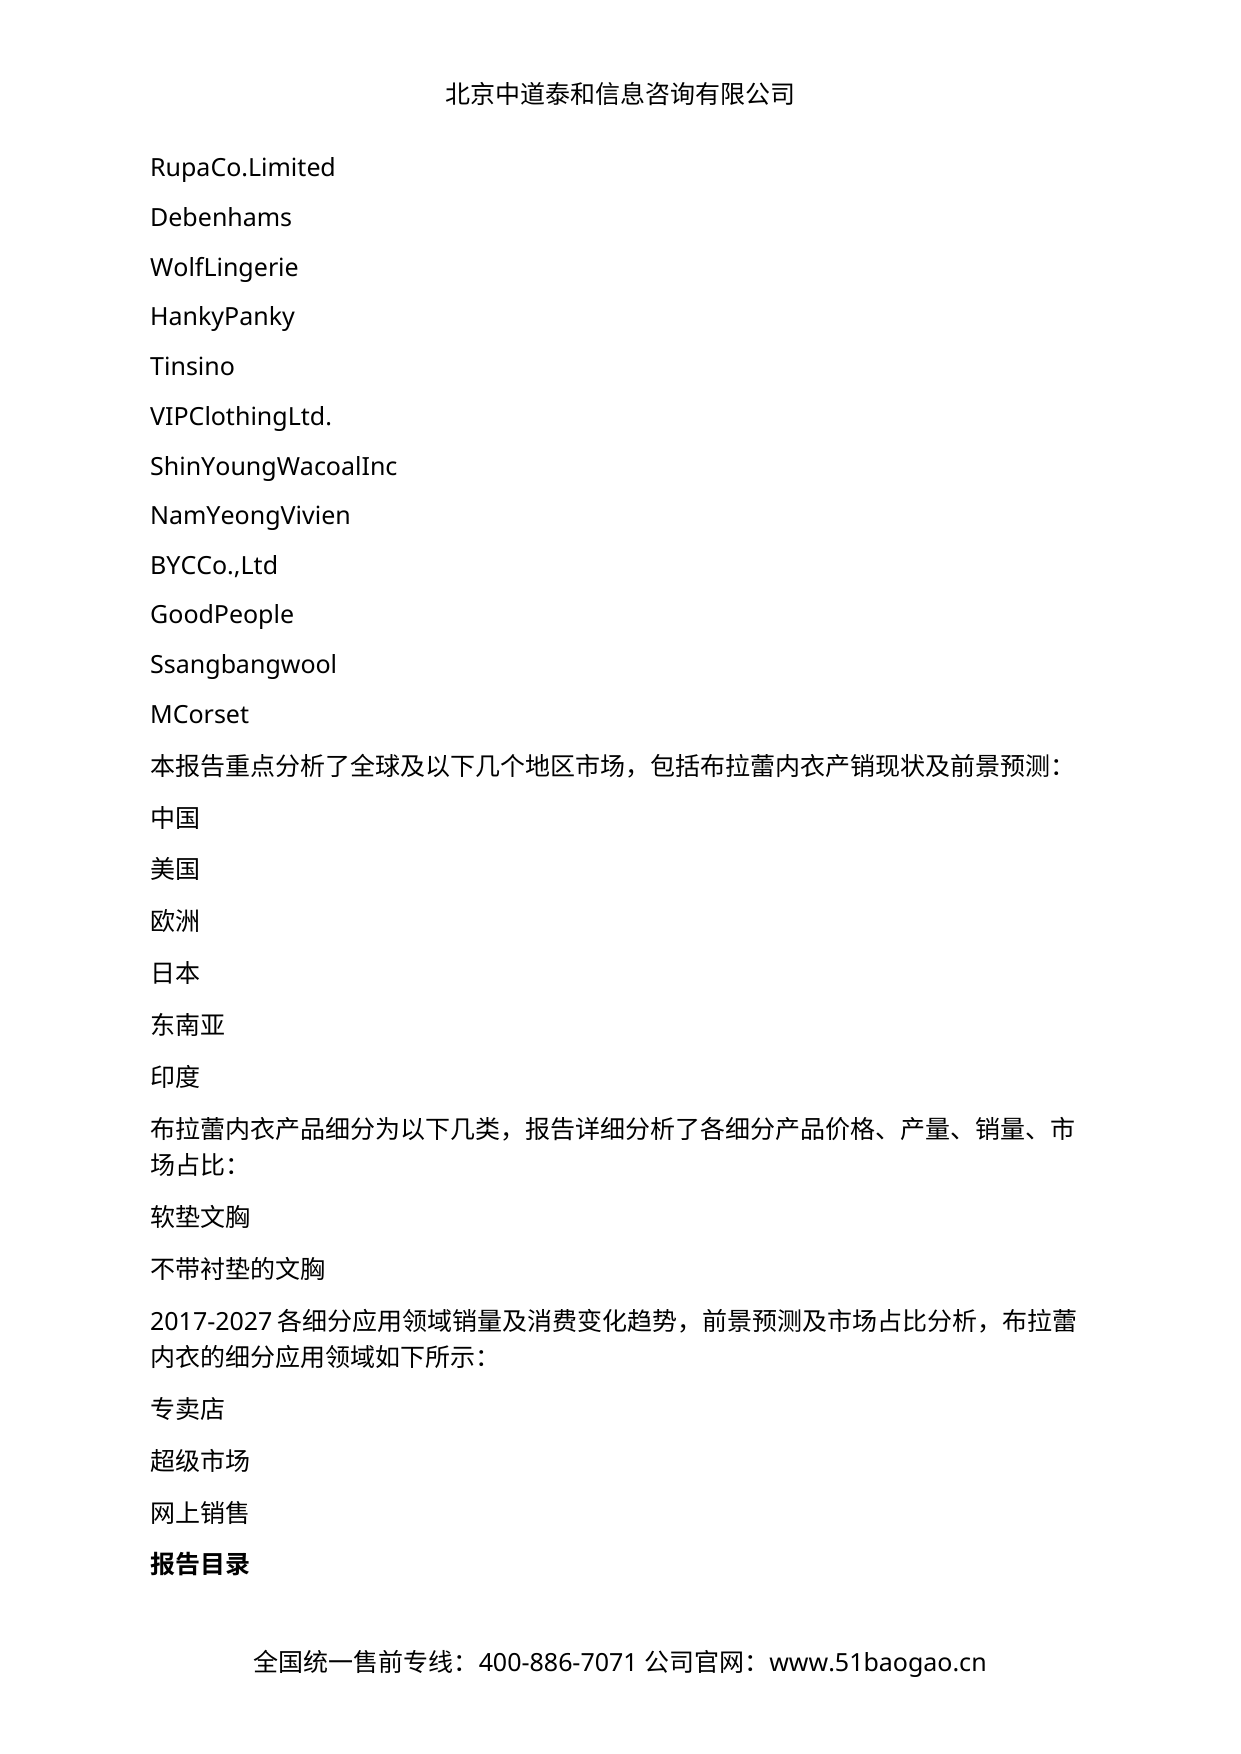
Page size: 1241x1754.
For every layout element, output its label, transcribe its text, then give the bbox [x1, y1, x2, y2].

text 2017-2027各细分应用领域销量及消费变化趋势，前景预测及市场占比分析，布拉蕾内衣的细分应用领域如下所示： [150, 1301, 1090, 1374]
text 本报告重点分析了全球及以下几个地区市场，包括布拉蕾内衣产销现状及前景预测： [150, 746, 1090, 782]
text 中国 [150, 798, 1090, 834]
text ShinYoungWacoalInc [150, 448, 1090, 482]
text 超级市场 [150, 1441, 1090, 1477]
text Debenhams [150, 200, 1090, 234]
text Ssangbangwool [150, 647, 1090, 681]
text 东南亚 [150, 1006, 1090, 1042]
text 软垫文胸 [150, 1197, 1090, 1234]
text 印度 [150, 1057, 1090, 1094]
text MCorset [150, 697, 1090, 731]
text 专卖店 [150, 1389, 1090, 1426]
text NamYeongVivien [150, 498, 1090, 532]
text RupaCo.Limited [150, 150, 1090, 184]
text 报告目录 [150, 1545, 1090, 1581]
text 日本 [150, 954, 1090, 990]
text BYCCo.,Ltd [150, 547, 1090, 582]
text 网上销售 [150, 1493, 1090, 1529]
text Tinsino [150, 349, 1090, 383]
text 欧洲 [150, 902, 1090, 938]
text HankyPanky [150, 299, 1090, 333]
text VIPClothingLtd. [150, 398, 1090, 432]
text 不带衬垫的文胸 [150, 1249, 1090, 1286]
text WolfLingerie [150, 249, 1090, 283]
text 布拉蕾内衣产品细分为以下几类，报告详细分析了各细分产品价格、产量、销量、市场占比： [150, 1109, 1090, 1182]
text GoodPeople [150, 597, 1090, 631]
text 美国 [150, 850, 1090, 886]
